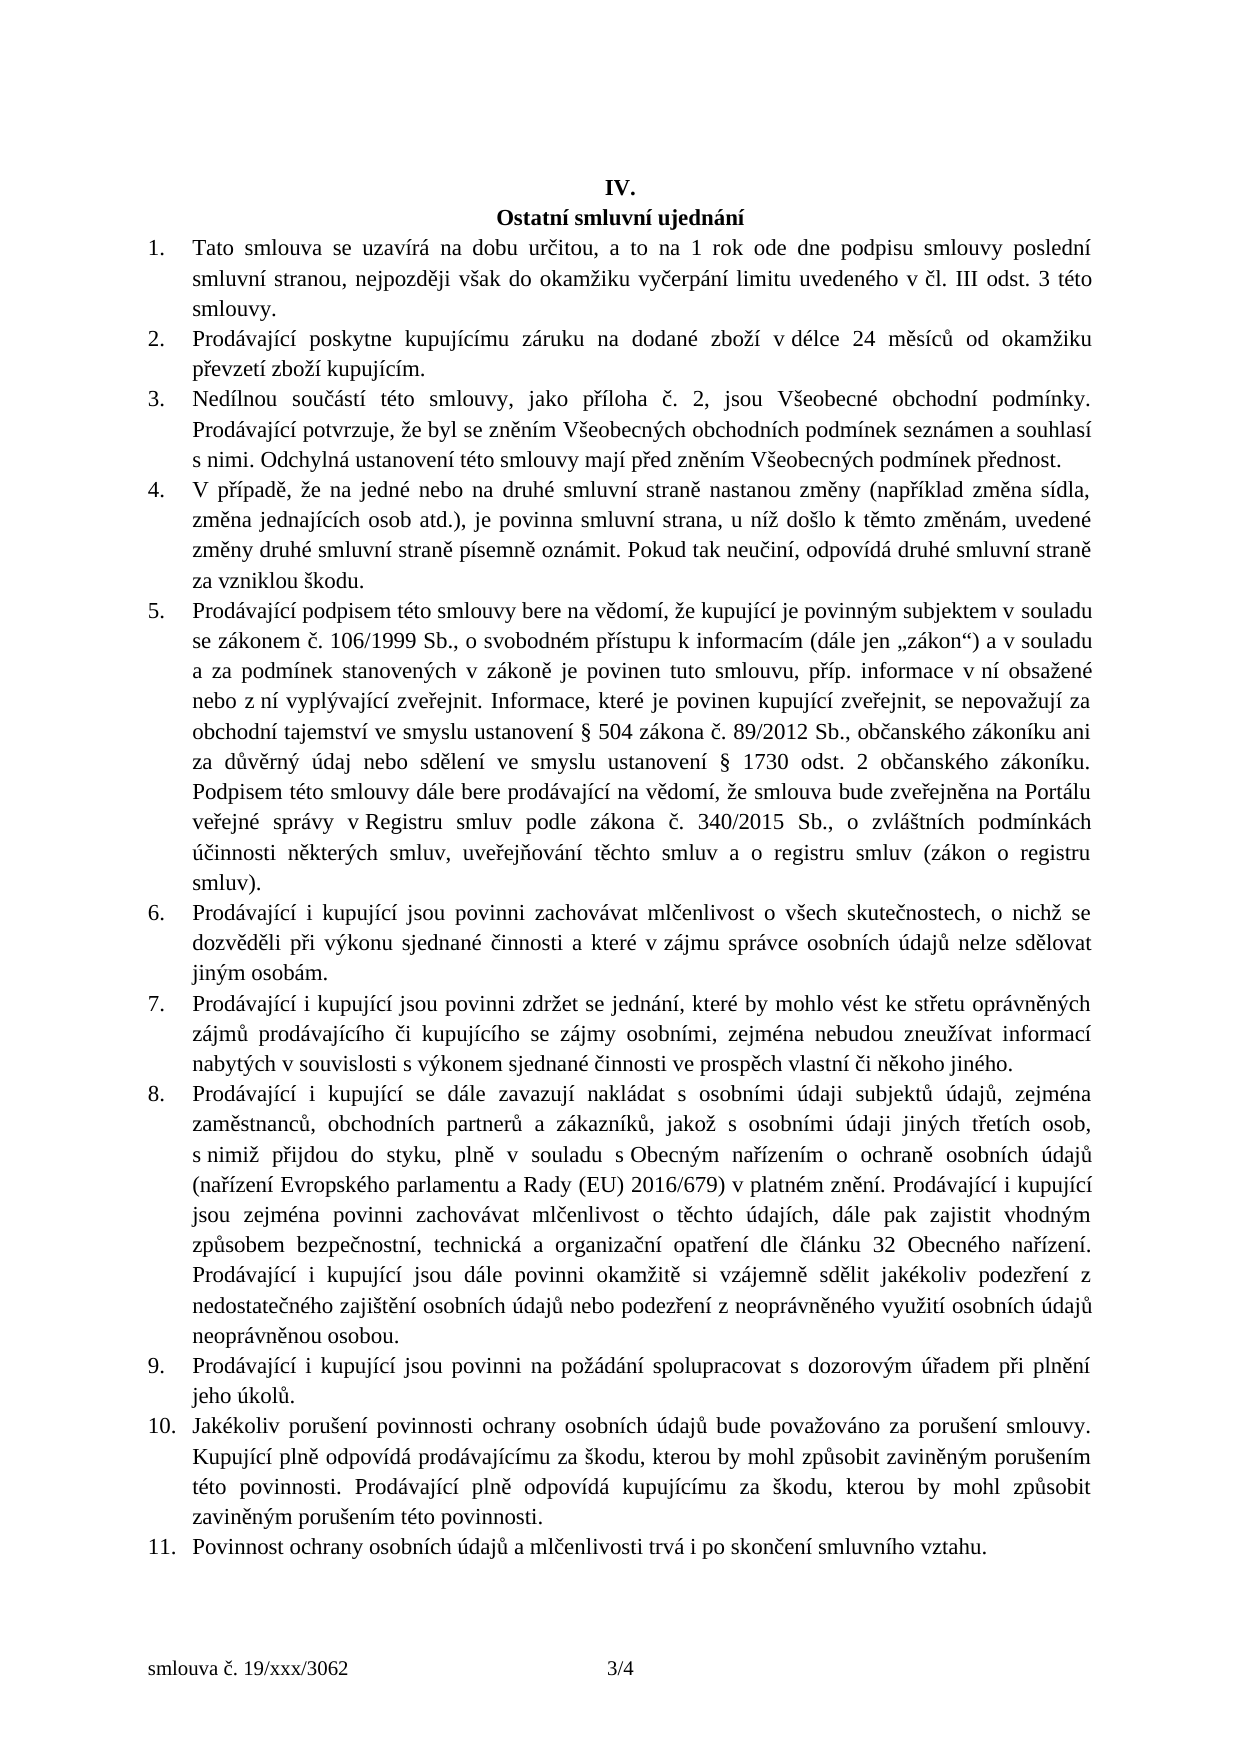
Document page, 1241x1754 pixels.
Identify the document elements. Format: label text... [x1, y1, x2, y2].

list Prodávající i kupující jsou povinni zachovávat mlčenlivost o všech skutečnostech, o nichž se dozvěděli při výkonu sjednané činnosti a které v zájmu správce osobních údajů nelze sdělovat jiným osobám. [148, 899, 1092, 986]
list Prodávající poskytne kupujícímu záruku na dodané zboží v délce 24 měsíců od okamžiku převzetí zboží kupujícím. [148, 325, 1092, 382]
list Nedílnou součástí této smlouvy, jako příloha č. 2, jsou Všeobecné obchodní podmínky. Prodávající potvrzuje, že byl se zněním Všeobecných obchodních podmínek seznámen a souhlasí s nimi. Odchylná ustanovení této smlouvy mají před zněním Všeobecných podmínek přednost. [148, 386, 1092, 472]
list Prodávající i kupující jsou povinni zdržet se jednání, které by mohlo vést ke střetu oprávněných zájmů prodávajícího či kupujícího se zájmy osobními, zejména nebudou zneužívat informací nabytých v souvislosti s výkonem sjednané činnosti ve prospěch vlastní či někoho jiného. [148, 990, 1092, 1076]
list Povinnost ochrany osobních údajů a mlčenlivosti trvá i po skončení smluvního vztahu. [148, 1533, 1092, 1560]
text IV. [148, 174, 1092, 200]
list Jakékoliv porušení povinnosti ochrany osobních údajů bude považováno za porušení smlouvy. Kupující plně odpovídá prodávajícímu za škodu, kterou by mohl způsobit zaviněným porušením této povinnosti. Prodávající plně odpovídá kupujícímu za škodu, kterou by mohl způsobit zaviněným porušením této povinnosti. [148, 1413, 1092, 1529]
text Ostatní smluvní ujednání [148, 204, 1092, 231]
list Prodávající i kupující se dále zavazují nakládat s osobními údaji subjektů údajů, zejména zaměstnanců, obchodních partnerů a zákazníků, jakož s osobními údaji jiných třetích osob, s nimiž přijdou do styku, plně v souladu s Obecným nařízením o ochraně osobních údajů (nařízení Evropského parlamentu a Rady (EU) 2016/679) v platném znění. Prodávající i kupující jsou zejména povinni zachovávat mlčenlivost o těchto údajích, dále pak zajistit vhodným způsobem bezpečnostní, technická a organizační opatření dle článku 32 Obecného nařízení. Prodávající i kupující jsou dále povinni okamžitě si vzájemně sdělit jakékoliv podezření z nedostatečného zajištění osobních údajů nebo podezření z neoprávněného využití osobních údajů neoprávněnou osobou. [148, 1080, 1092, 1348]
list V případě, že na jedné nebo na druhé smluvní straně nastanou změny (například změna sídla, změna jednajících osob atd.), je povinna smluvní strana, u níž došlo k těmto změnám, uvedené změny druhé smluvní straně písemně oznámit. Pokud tak neučiní, odpovídá druhé smluvní straně za vzniklou škodu. [148, 476, 1092, 593]
list Prodávající i kupující jsou povinni na požádání spolupracovat s dozorovým úřadem při plnění jeho úkolů. [148, 1352, 1092, 1409]
list Prodávající podpisem této smlouvy bere na vědomí, že kupující je povinným subjektem v souladu se zákonem č. 106/1999 Sb., o svobodném přístupu k informacím (dále jen „zákon“) a v souladu a za podmínek stanovených v zákoně je povinen tuto smlouvu, příp. informace v ní obsažené nebo z ní vyplývající zveřejnit. Informace, které je povinen kupující zveřejnit, se nepovažují za obchodní tajemství ve smyslu ustanovení § 504 zákona č. 89/2012 Sb., občanského zákoníku ani za důvěrný údaj nebo sdělení ve smyslu ustanovení § 1730 odst. 2 občanského zákoníku. Podpisem této smlouvy dále bere prodávající na vědomí, že smlouva bude zveřejněna na Portálu veřejné správy v Registru smluv podle zákona č. 340/2015 Sb., o zvláštních podmínkách účinnosti některých smluv, uveřejňování těchto smluv a o registru smluv (zákon o registru smluv). [148, 597, 1092, 895]
list Tato smlouva se uzavírá na dobu určitou, a to na 1 rok ode dne podpisu smlouvy poslední smluvní stranou, nejpozději však do okamžiku vyčerpání limitu uvedeného v čl. III odst. 3 této smlouvy. [148, 234, 1092, 321]
